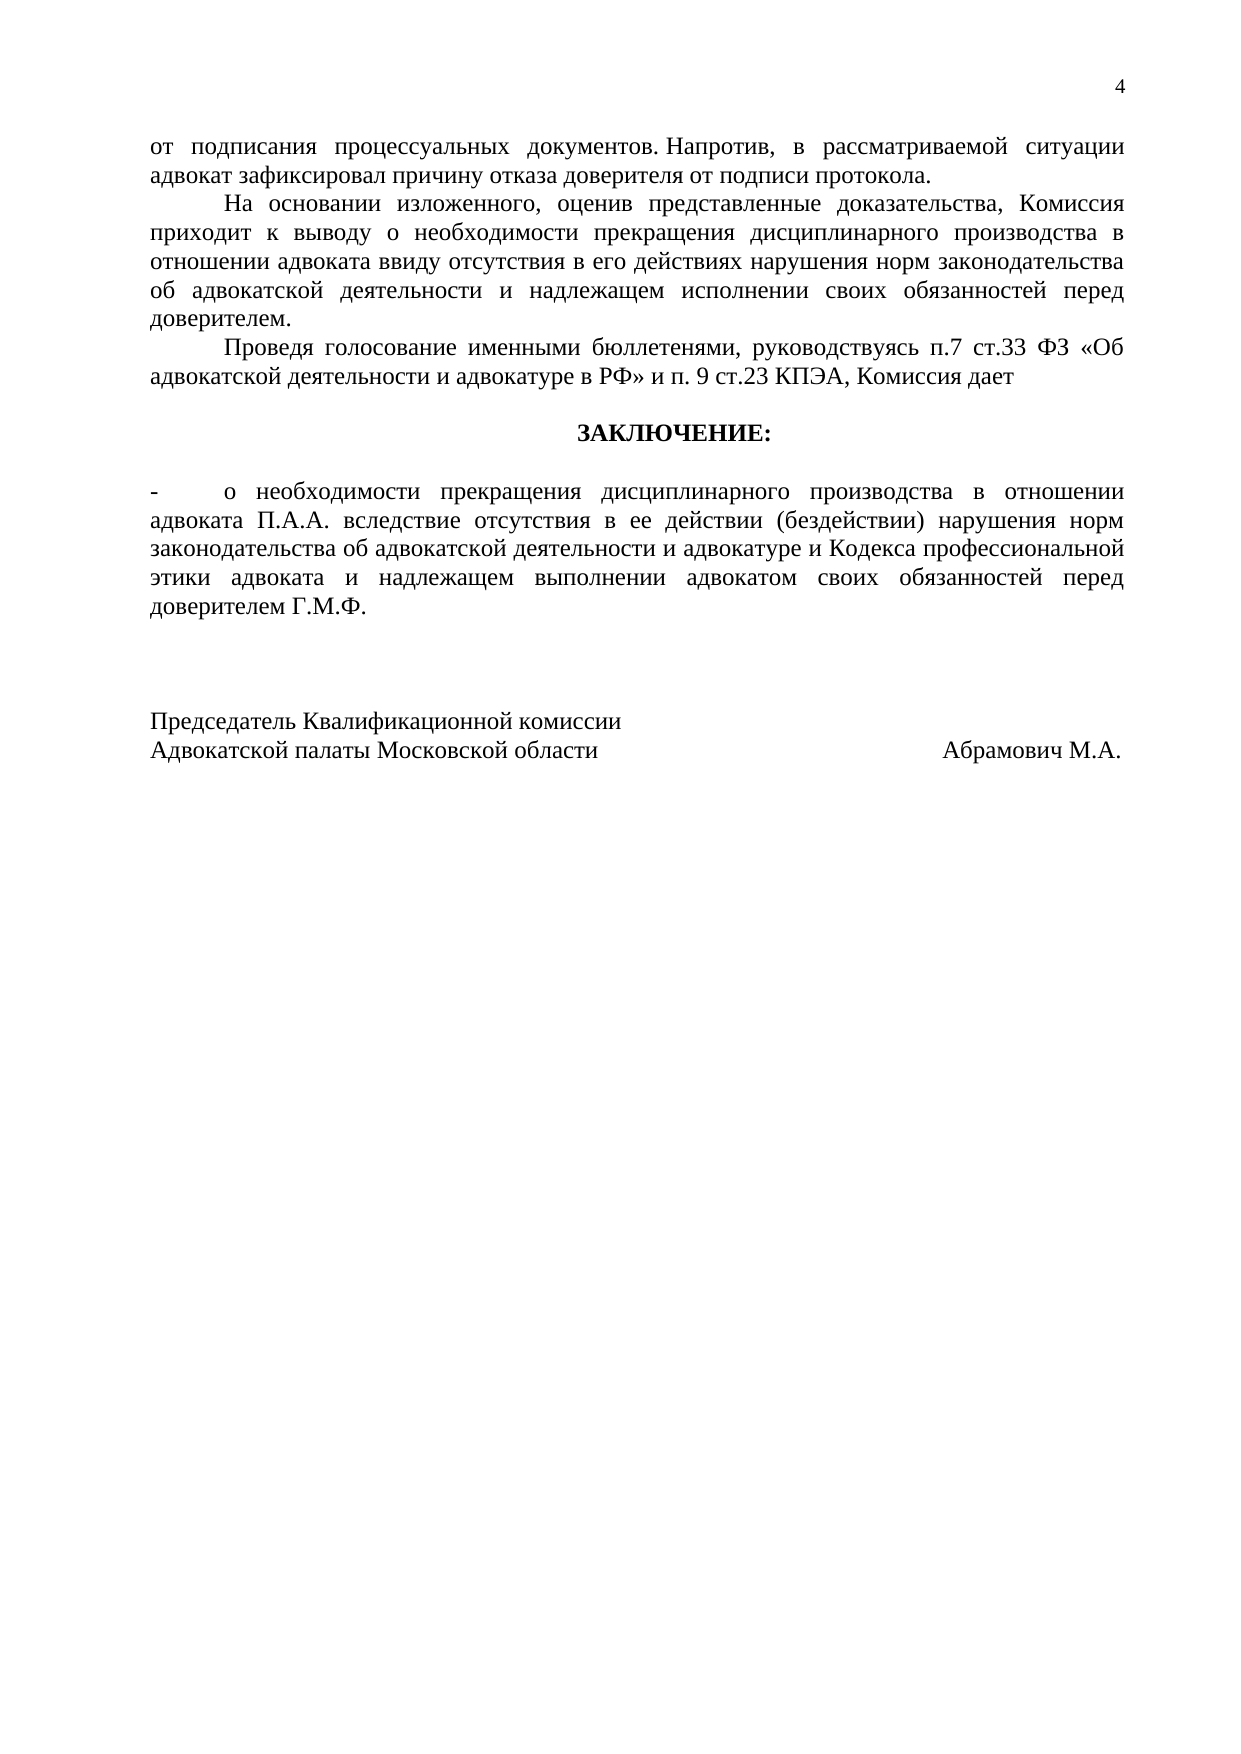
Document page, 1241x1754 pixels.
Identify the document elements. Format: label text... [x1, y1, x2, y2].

text На основании изложенного, оценив представленные доказательства, Комиссия приходит к выводу о необходимости прекращения дисциплинарного производства в отношении адвоката ввиду отсутствия в его действиях нарушения норм законодательства об адвокатской деятельности и надлежащем исполнении своих обязанностей перед доверителем. [150, 188, 1125, 332]
text Адвокатской палаты Московской области Абрамович М.А. [150, 735, 1125, 763]
text ЗАКЛЮЧЕНИЕ: [150, 418, 1125, 447]
text - о необходимости прекращения дисциплинарного производства в отношении адвоката П.А.А. вследствие отсутствия в ее действии (бездействии) нарушения норм законодательства об адвокатской деятельности и адвокатуре и Кодекса профессиональной этики адвоката и надлежащем выполнении адвокатом своих обязанностей перед доверителем Г.М.Ф. [150, 476, 1125, 620]
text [150, 131, 1125, 188]
text Проведя голосование именными бюллетенями, руководствуясь п.7 ст.33 ФЗ «Об адвокатской деятельности и адвокатуре в РФ» и п. 9 ст.23 КПЭА, Комиссия дает [150, 332, 1125, 390]
text Председатель Квалификационной комиссии [150, 706, 1125, 735]
